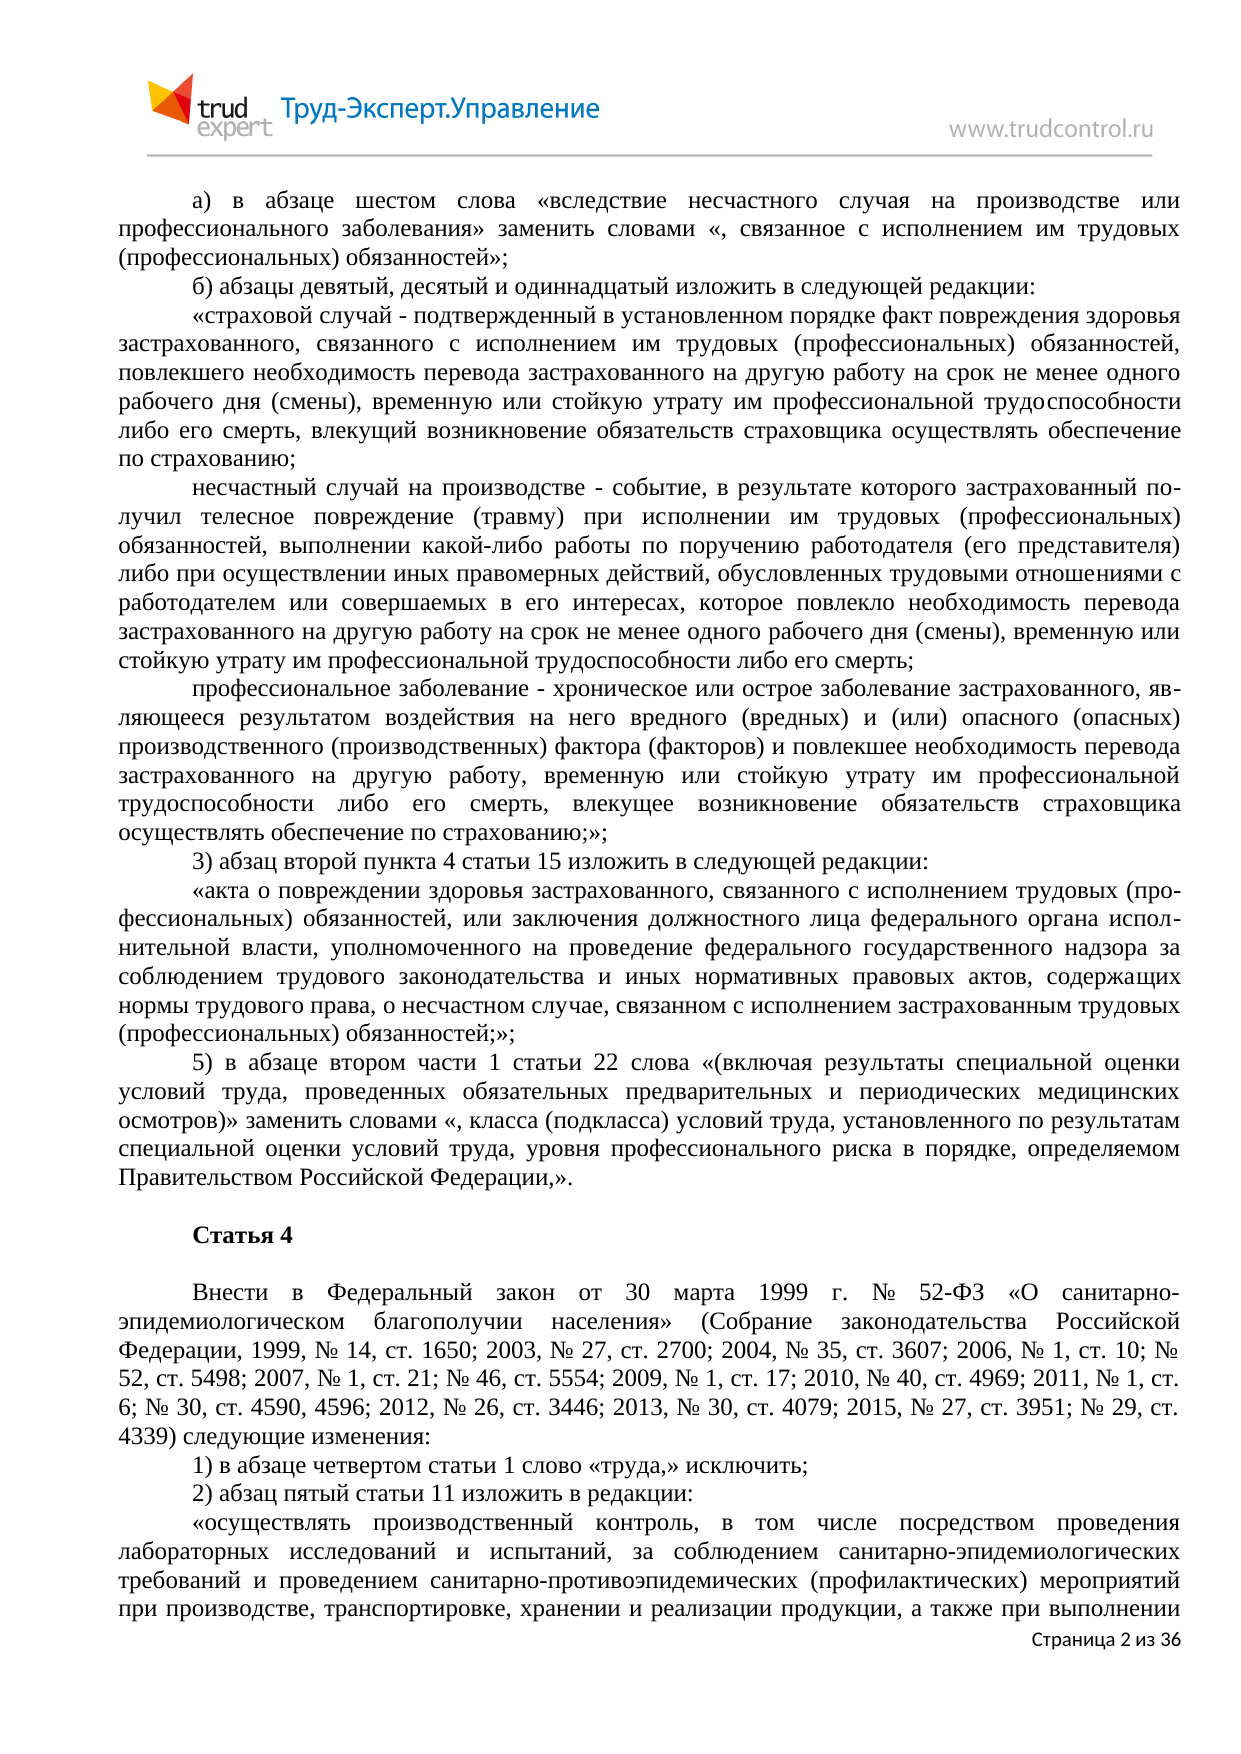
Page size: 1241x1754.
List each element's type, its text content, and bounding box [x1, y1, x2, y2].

text Статья 4 [118, 1220, 1181, 1248]
text 1) в абзаце четвертом статьи 1 слово «труда,» исключить; [118, 1450, 1181, 1478]
text «страховой случай - подтвержденный в установленном порядке факт повреждения здоровья застрахованного, связанного с исполнением им трудовых (профессиональных) обязанностей, повлекшего необходимость перевода застрахованного на другую работу на срок не менее одного рабочего дня (смены), временную или стойкую утрату им профессиональной трудоспособности либо его смерть, влекущий возникновение обязательств страховщика осуществлять обеспечение по страхованию; [118, 300, 1181, 472]
text 3) абзац второй пункта 4 статьи 15 изложить в следующей редакции: [118, 846, 1181, 875]
picture [146, 73, 1153, 157]
text «акта о повреждении здоровья застрахованного, связанного с исполнением трудовых (профессиональных) обязанностей, или заключения должностного лица федерального органа исполнительной власти, уполномоченного на проведение федерального государственного надзора за соблюдением трудового законодательства и иных нормативных правовых актов, содержащих нормы трудового права, о несчастном случае, связанном с исполнением застрахованным трудовых (профессиональных) обязанностей;»; [118, 875, 1181, 1047]
text Внести в Федеральный закон от 30 марта 1999 г. № 52-ФЗ «О санитарно-эпидемиологическом благополучии населения» (Собрание законодательства Российской Федерации, 1999, № 14, ст. 1650; 2003, № 27, ст. 2700; 2004, № 35, ст. 3607; 2006, № 1, ст. 10; № 52, ст. 5498; 2007, № 1, ст. 21; № 46, ст. 5554; 2009, № 1, ст. 17; 2010, № 40, ст. 4969; 2011, № 1, ст. 6; № 30, ст. 4590, 4596; 2012, № 26, ст. 3446; 2013, № 30, ст. 4079; 2015, № 27, ст. 3951; № 29, ст. 4339) следующие изменения: [118, 1277, 1181, 1450]
text профессиональное заболевание - хроническое или острое заболевание застрахованного, являющееся результатом воздействия на него вредного (вредных) и (или) опасного (опасных) производственного (производственных) фактора (факторов) и повлекшее необходимость перевода застрахованного на другую работу, временную или стойкую утрату им профессиональной трудоспособности либо его смерть, влекущее возникновение обязательств страховщика осуществлять обеспечение по страхованию;»; [118, 673, 1181, 846]
text несчастный случай на производстве - событие, в результате которого застрахованный получил телесное повреждение (травму) при исполнении им трудовых (профессиональных) обязанностей, выполнении какой-либо работы по поручению работодателя (его представителя) либо при осуществлении иных правомерных действий, обусловленных трудовыми отношениями с работодателем или совершаемых в его интересах, которое повлекло необходимость перевода застрахованного на другую работу на срок не менее одного рабочего дня (смены), временную или стойкую утрату им профессиональной трудоспособности либо его смерть; [118, 472, 1181, 673]
text 5) в абзаце втором части 1 статьи 22 слова «(включая результаты специальной оценки условий труда, проведенных обязательных предварительных и периодических медицинских осмотров)» заменить словами «, класса (подкласса) условий труда, установленного по результатам специальной оценки условий труда, уровня профессионального риска в порядке, определяемом Правительством Российской Федерации,». [118, 1047, 1181, 1191]
text 2) абзац пятый статьи 11 изложить в редакции: [118, 1478, 1181, 1507]
text а) в абзаце шестом слова «вследствие несчастного случая на производстве или профессионального заболевания» заменить словами «, связанное с исполнением им трудовых (профессиональных) обязанностей»; [118, 185, 1181, 271]
text б) абзацы девятый, десятый и одиннадцатый изложить в следующей редакции: [118, 271, 1181, 300]
